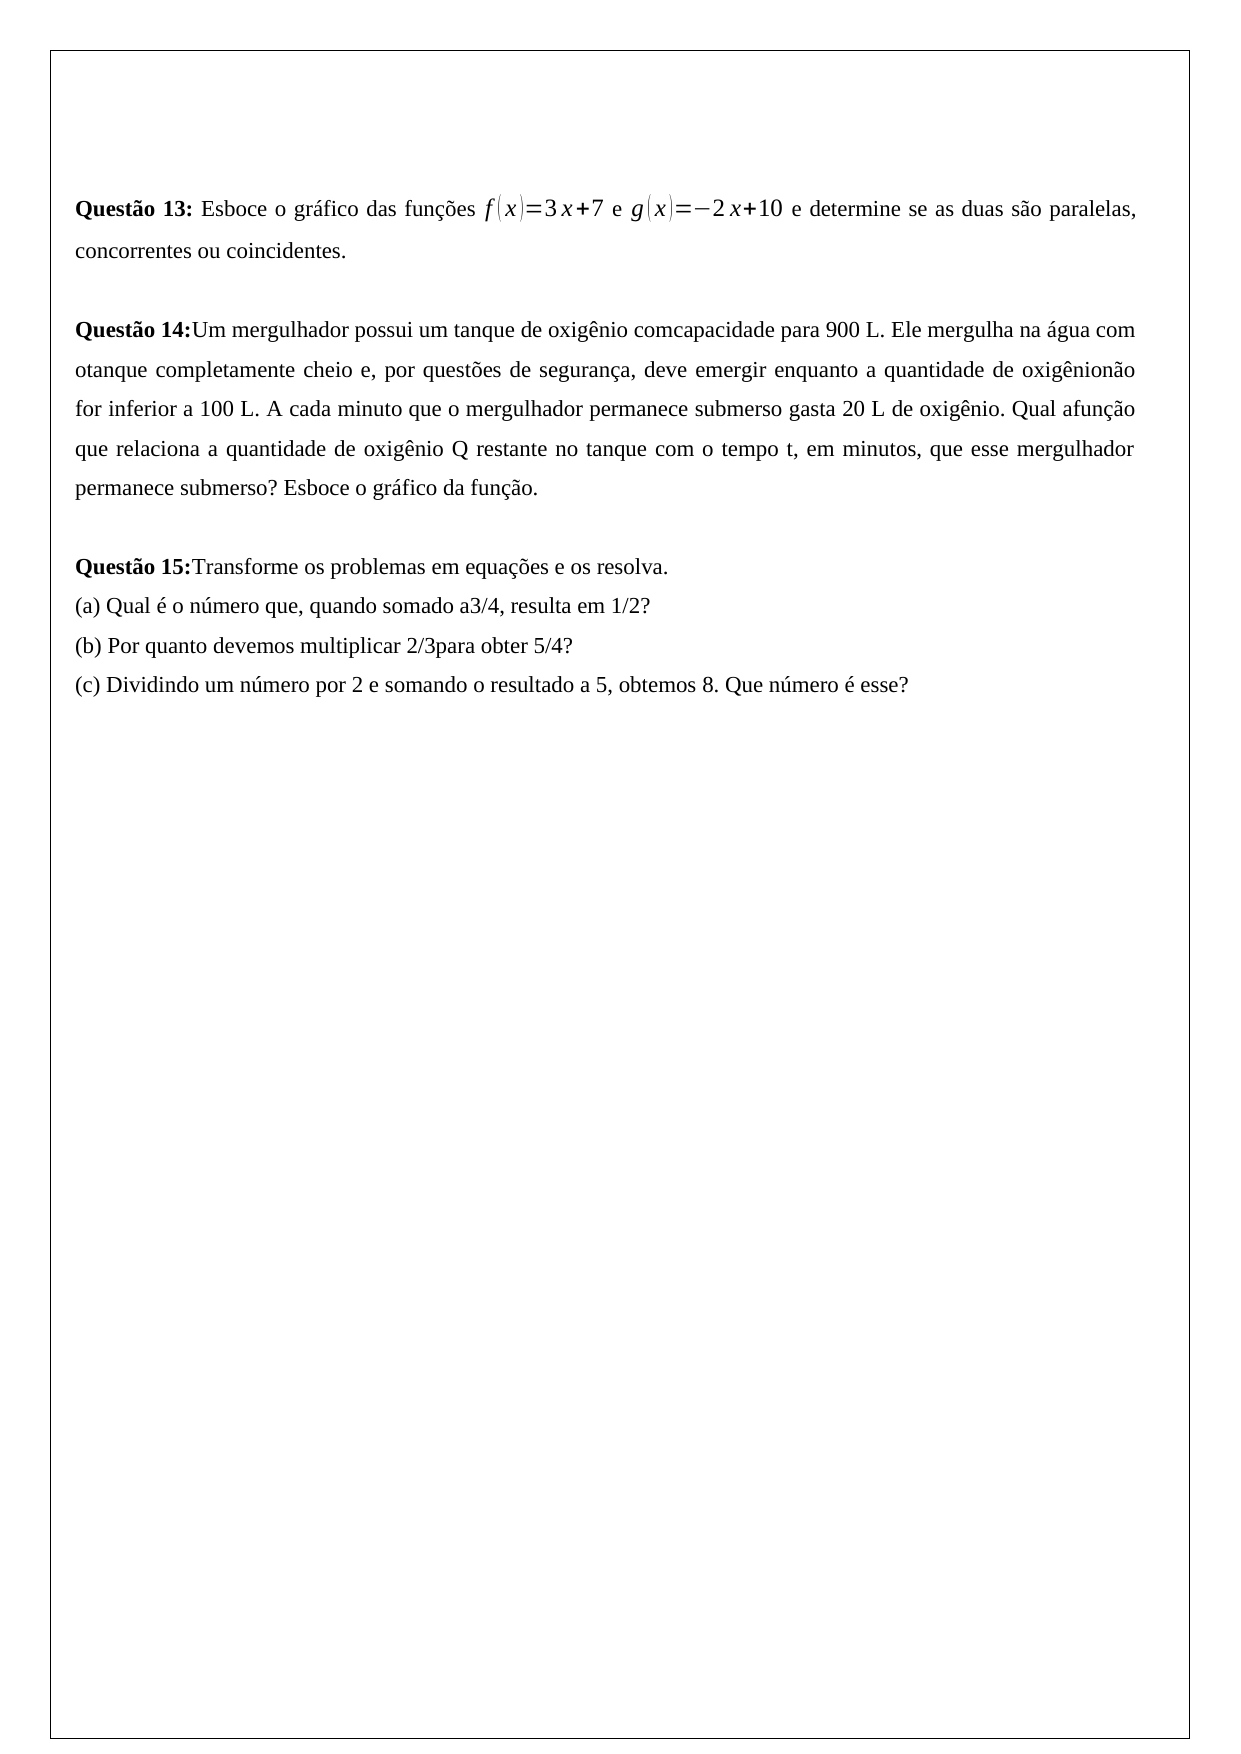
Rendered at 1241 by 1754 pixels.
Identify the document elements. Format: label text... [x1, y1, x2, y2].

text Questão 13: Esboce o gráfico das funções e e determine se as duas são paralelas, concorrentes ou coincidentes. [75, 193, 1137, 263]
text (a) Qual é o número que, quando somado a3/4, resulta em 1/2? [75, 592, 1137, 619]
text (c) Dividindo um número por 2 e somando o resultado a 5, obtemos 8. Que número é esse? [75, 671, 1137, 698]
text Questão 14:Um mergulhador possui um tanque de oxigênio comcapacidade para 900 L. Ele mergulha na água com otanque completamente cheio e, por questões de segurança, deve emergir enquanto a quantidade de oxigênionão for inferior a 100 L. A cada minuto que o mergulhador permanece submerso gasta 20 L de oxigênio. Qual afunção que relaciona a quantidade de oxigênio Q restante no tanque com o tempo t, em minutos, que esse mergulhador permanece submerso? Esboce o gráfico da função. [75, 316, 1137, 500]
text Questão 15:Transforme os problemas em equações e os resolva. [75, 553, 1137, 579]
text (b) Por quanto devemos multiplicar 2/3para obter 5/4? [75, 632, 1137, 658]
